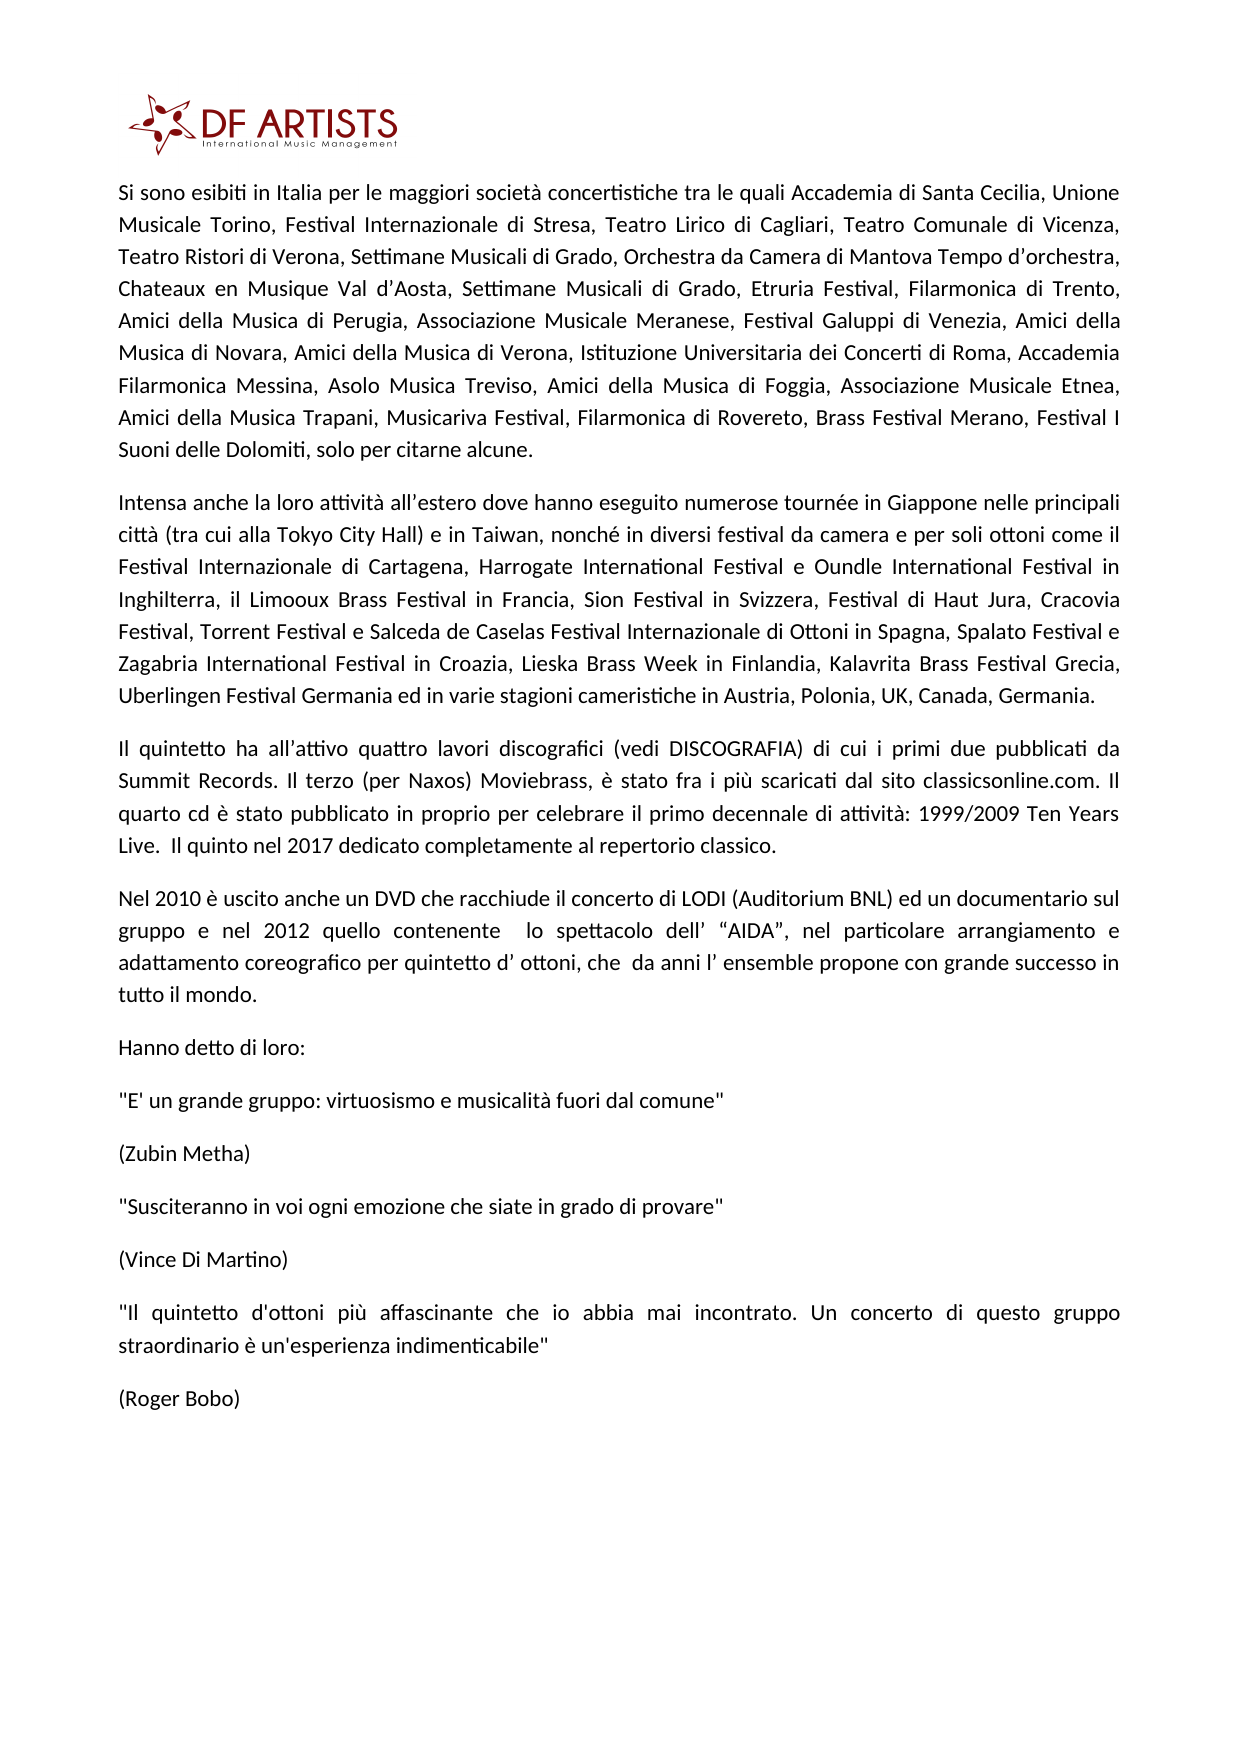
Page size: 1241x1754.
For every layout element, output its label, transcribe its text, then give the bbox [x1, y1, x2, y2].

text Si sono esibiti in Italia per le maggiori società concertistiche tra le quali Accademia di Santa Cecilia, Unione Musicale Torino, Festival Internazionale di Stresa, Teatro Lirico di Cagliari, Teatro Comunale di Vicenza, Teatro Ristori di Verona, Settimane Musicali di Grado, Orchestra da Camera di Mantova Tempo d’orchestra, Chateaux en Musique Val d’Aosta, Settimane Musicali di Grado, Etruria Festival, Filarmonica di Trento, Amici della Musica di Perugia, Associazione Musicale Meranese, Festival Galuppi di Venezia, Amici della Musica di Novara, Amici della Musica di Verona, Istituzione Universitaria dei Concerti di Roma, Accademia Filarmonica Messina, Asolo Musica Treviso, Amici della Musica di Foggia, Associazione Musicale Etnea, Amici della Musica Trapani, Musicariva Festival, Filarmonica di Rovereto, Brass Festival Merano, Festival I Suoni delle Dolomiti, solo per citarne alcune. [118, 178, 1122, 463]
picture [118, 73, 418, 178]
text (Vince Di Martino) [118, 1246, 1122, 1273]
text "Susciteranno in voi ogni emozione che siate in grado di provare" [118, 1192, 1122, 1221]
text Hanno detto di loro: [118, 1033, 1122, 1061]
text Il quintetto ha all’attivo quattro lavori discografici (vedi DISCOGRAFIA) di cui i primi due pubblicati da Summit Records. Il terzo (per Naxos) Moviebrass, è stato fra i più scaricati dal sito classicsonline.com. Il quarto cd è stato pubblicato in proprio per celebrare il primo decennale di attività: 1999/2009 Ten Years Live. Il quinto nel 2017 dedicato completamente al repertorio classico. [118, 734, 1122, 859]
text Nel 2010 è uscito anche un DVD che racchiude il concerto di LODI (Auditorium BNL) ed un documentario sul gruppo e nel 2012 quello contenente lo spettacolo dell’ “AIDA”, nel particolare arrangiamento e adattamento coreografico per quintetto d’ ottoni, che da anni l’ ensemble propone con grande successo in tutto il mondo. [118, 884, 1122, 1008]
text "E' un grande gruppo: virtuosismo e musicalità fuori dal comune" [118, 1086, 1122, 1114]
text Intensa anche la loro attività all’estero dove hanno eseguito numerose tournée in Giappone nelle principali città (tra cui alla Tokyo City Hall) e in Taiwan, nonché in diversi festival da camera e per soli ottoni come il Festival Internazionale di Cartagena, Harrogate International Festival e Oundle International Festival in Inghilterra, il Limooux Brass Festival in Francia, Sion Festival in Svizzera, Festival di Haut Jura, Cracovia Festival, Torrent Festival e Salceda de Caselas Festival Internazionale di Ottoni in Spagna, Spalato Festival e Zagabria International Festival in Croazia, Lieska Brass Week in Finlandia, Kalavrita Brass Festival Grecia, Uberlingen Festival Germania ed in varie stagioni cameristiche in Austria, Polonia, UK, Canada, Germania. [118, 488, 1122, 709]
text (Zubin Metha) [118, 1139, 1122, 1167]
text "Il quintetto d'ottoni più affascinante che io abbia mai incontrato. Un concerto di questo gruppo straordinario è un'esperienza indimenticabile" [118, 1298, 1122, 1359]
text (Roger Bobo) [118, 1384, 1122, 1412]
